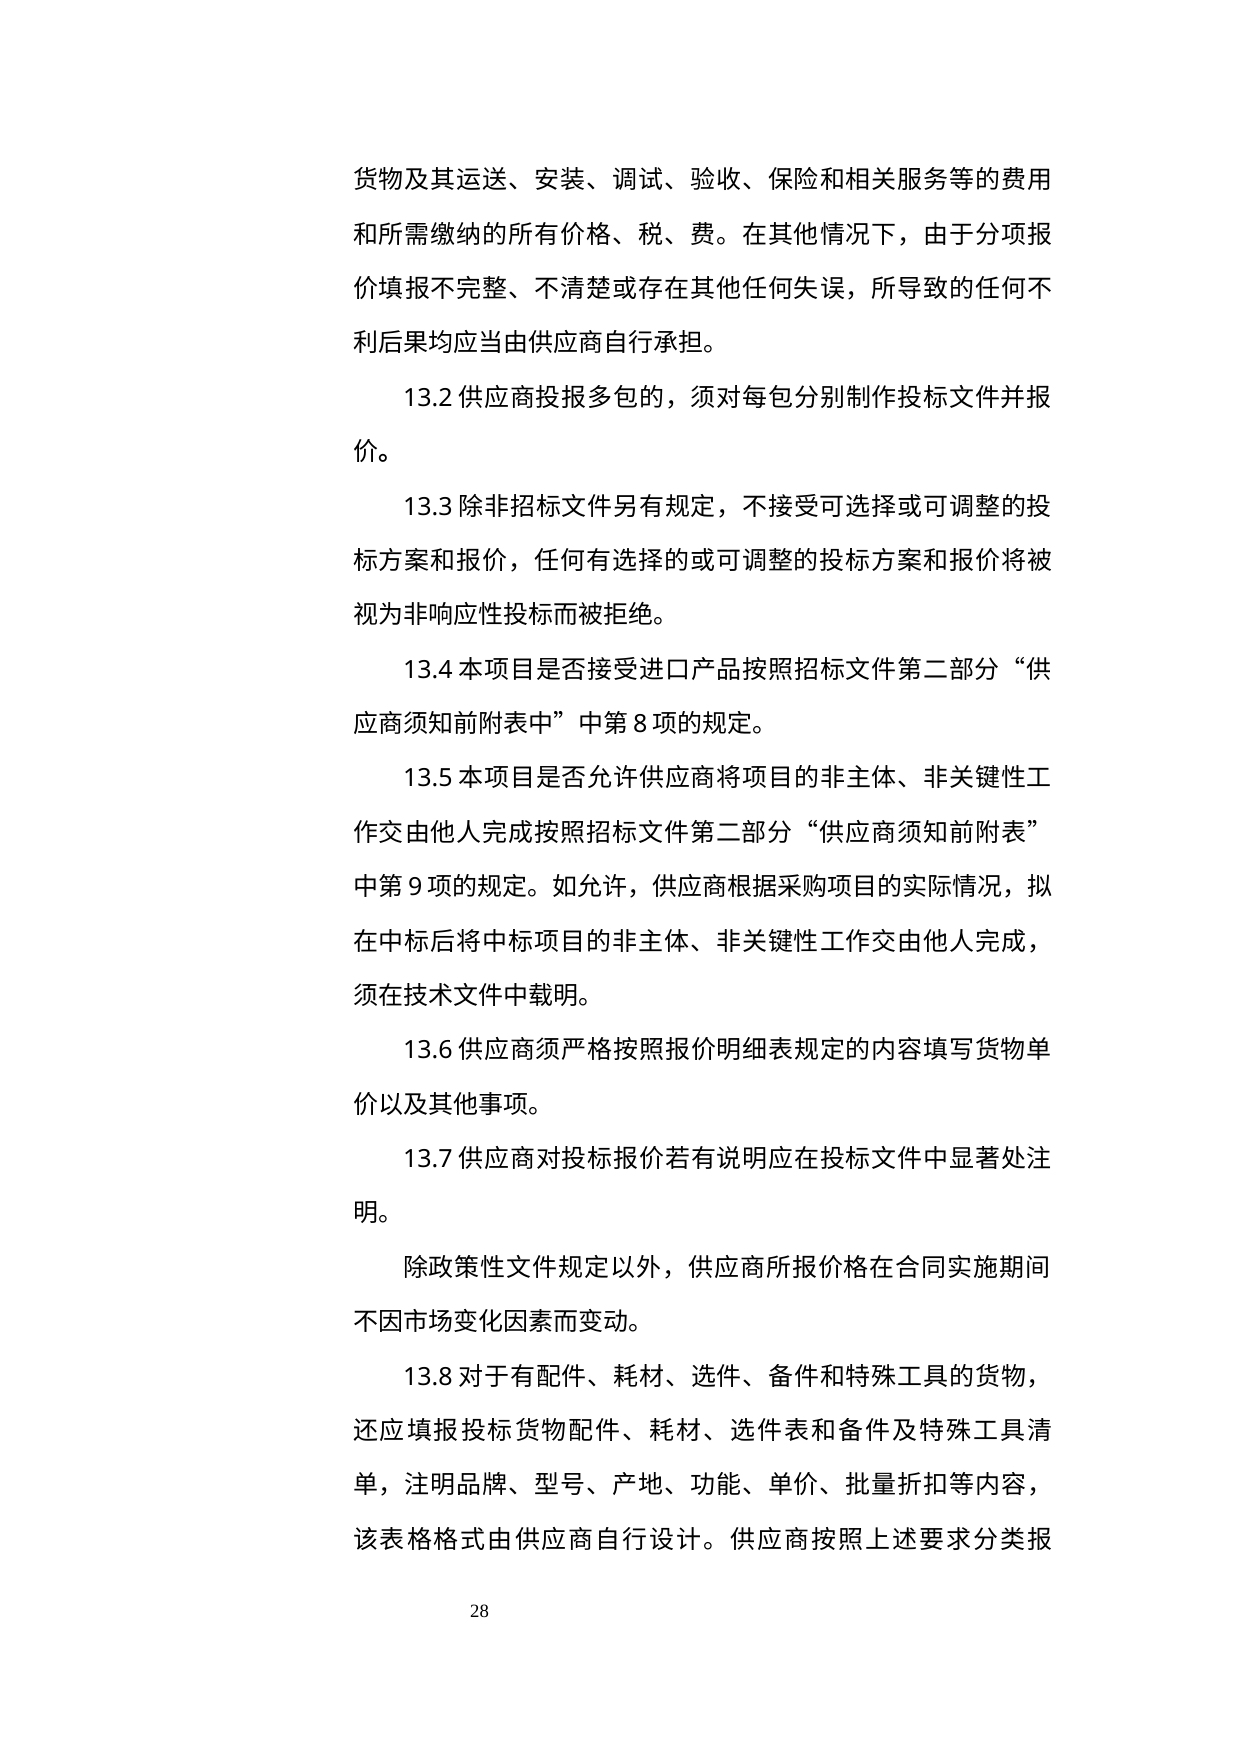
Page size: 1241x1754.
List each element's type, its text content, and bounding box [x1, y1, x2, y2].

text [353, 1356, 1053, 1555]
text 13.2供应商投报多包的，须对每包分别制作投标文件并报价。 [353, 377, 1053, 468]
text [353, 160, 1053, 359]
text 13.5本项目是否允许供应商将项目的非主体、非关键性工作交由他人完成按照招标文件第二部分“供应商须知前附表”中第9项的规定。如允许，供应商根据采购项目的实际情况，拟在中标后将中标项目的非主体、非关键性工作交由他人完成，须在技术文件中载明。 [353, 758, 1053, 1012]
text 13.7供应商对投标报价若有说明应在投标文件中显著处注明。 [353, 1138, 1053, 1229]
text 13.4本项目是否接受进口产品按照招标文件第二部分“供应商须知前附表中”中第8项的规定。 [353, 649, 1053, 740]
text 除政策性文件规定以外，供应商所报价格在合同实施期间不因市场变化因素而变动。 [353, 1247, 1053, 1338]
text 13.6供应商须严格按照报价明细表规定的内容填写货物单价以及其他事项。 [353, 1030, 1053, 1120]
text 13.3除非招标文件另有规定，不接受可选择或可调整的投标方案和报价，任何有选择的或可调整的投标方案和报价将被视为非响应性投标而被拒绝。 [353, 486, 1053, 631]
